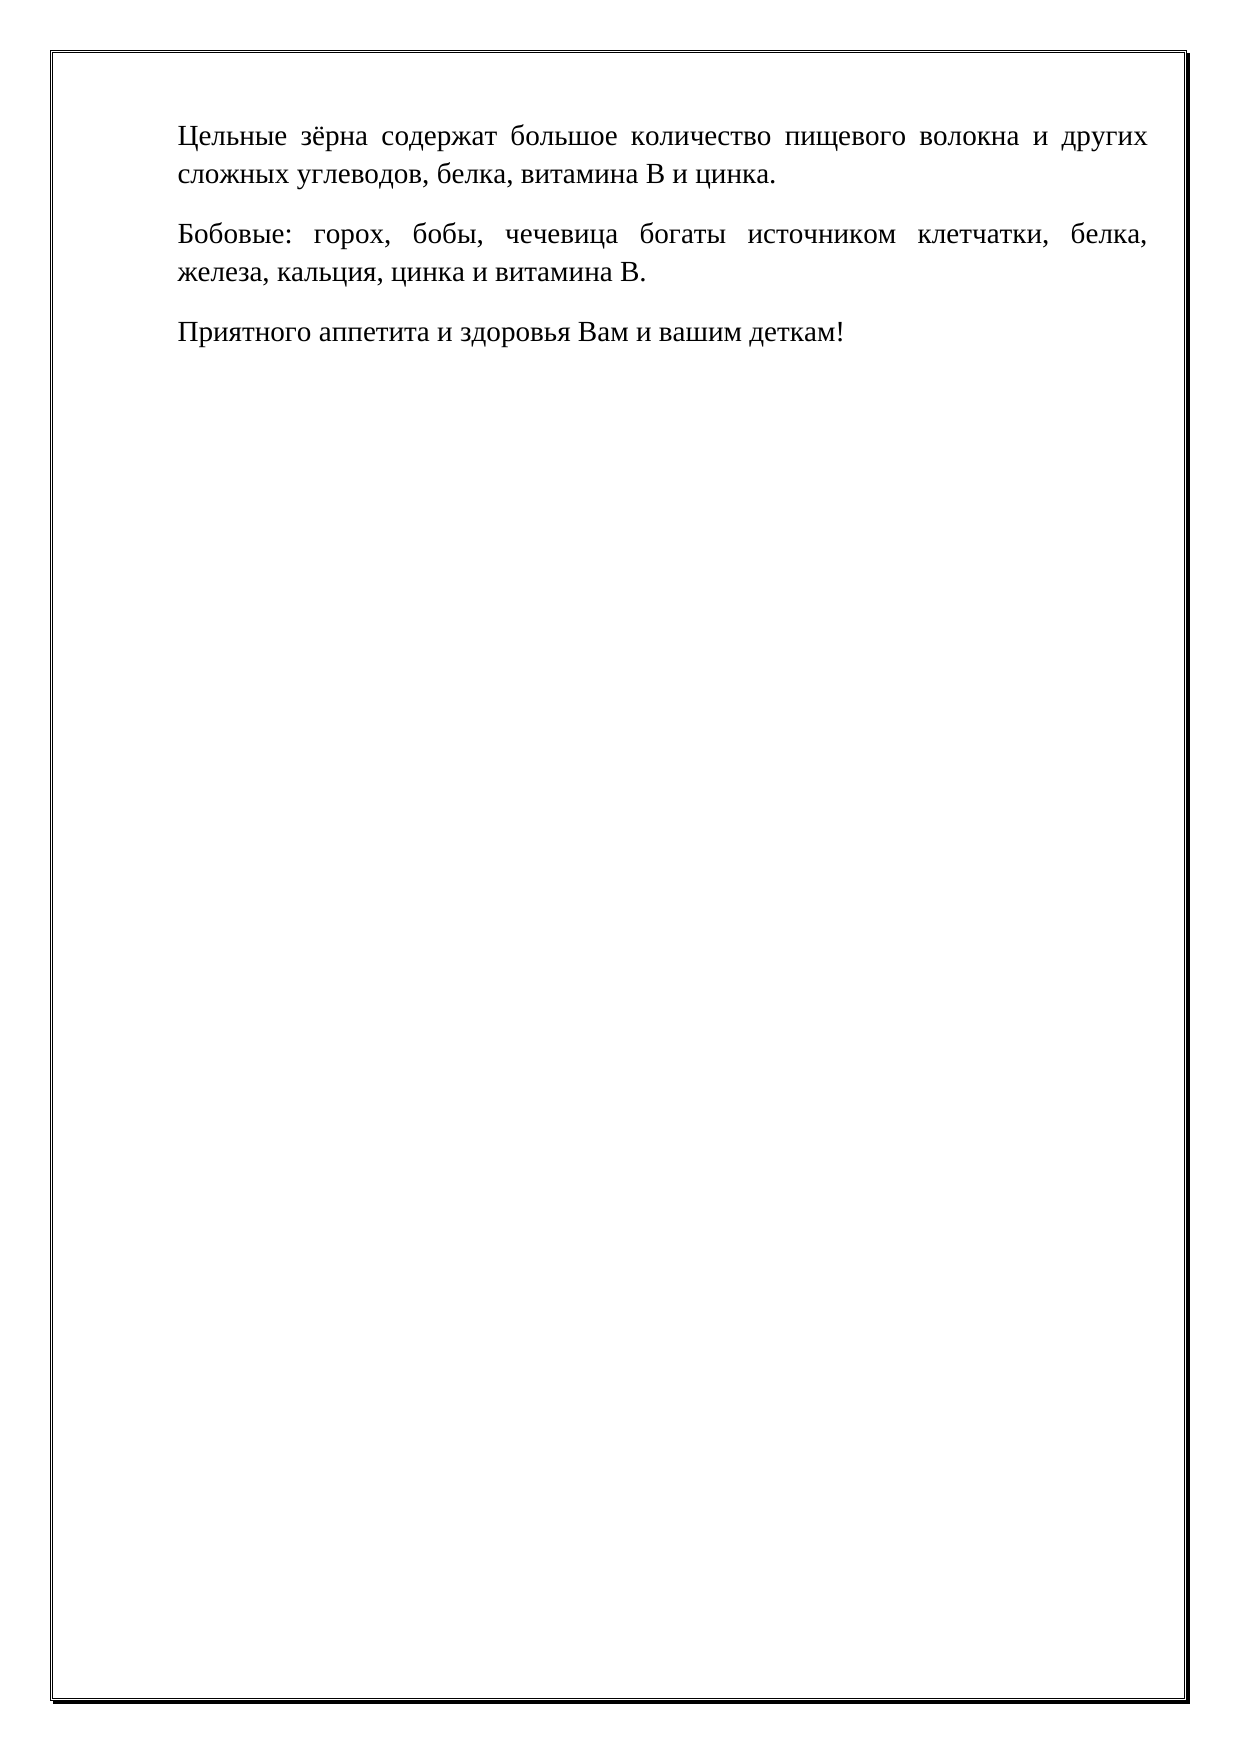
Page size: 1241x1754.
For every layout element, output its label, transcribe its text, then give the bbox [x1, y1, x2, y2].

text Бобовые: горох, бобы, чечевица богаты источником клетчатки, белка, железа, кальция, цинка и витамина В. [177, 216, 1148, 288]
text Приятного аппетита и здоровья Вам и вашим деткам! [177, 314, 1148, 347]
text Цельные зёрна содержат большое количество пищевого волокна и других сложных углеводов, белка, витамина В и цинка. [177, 118, 1148, 190]
